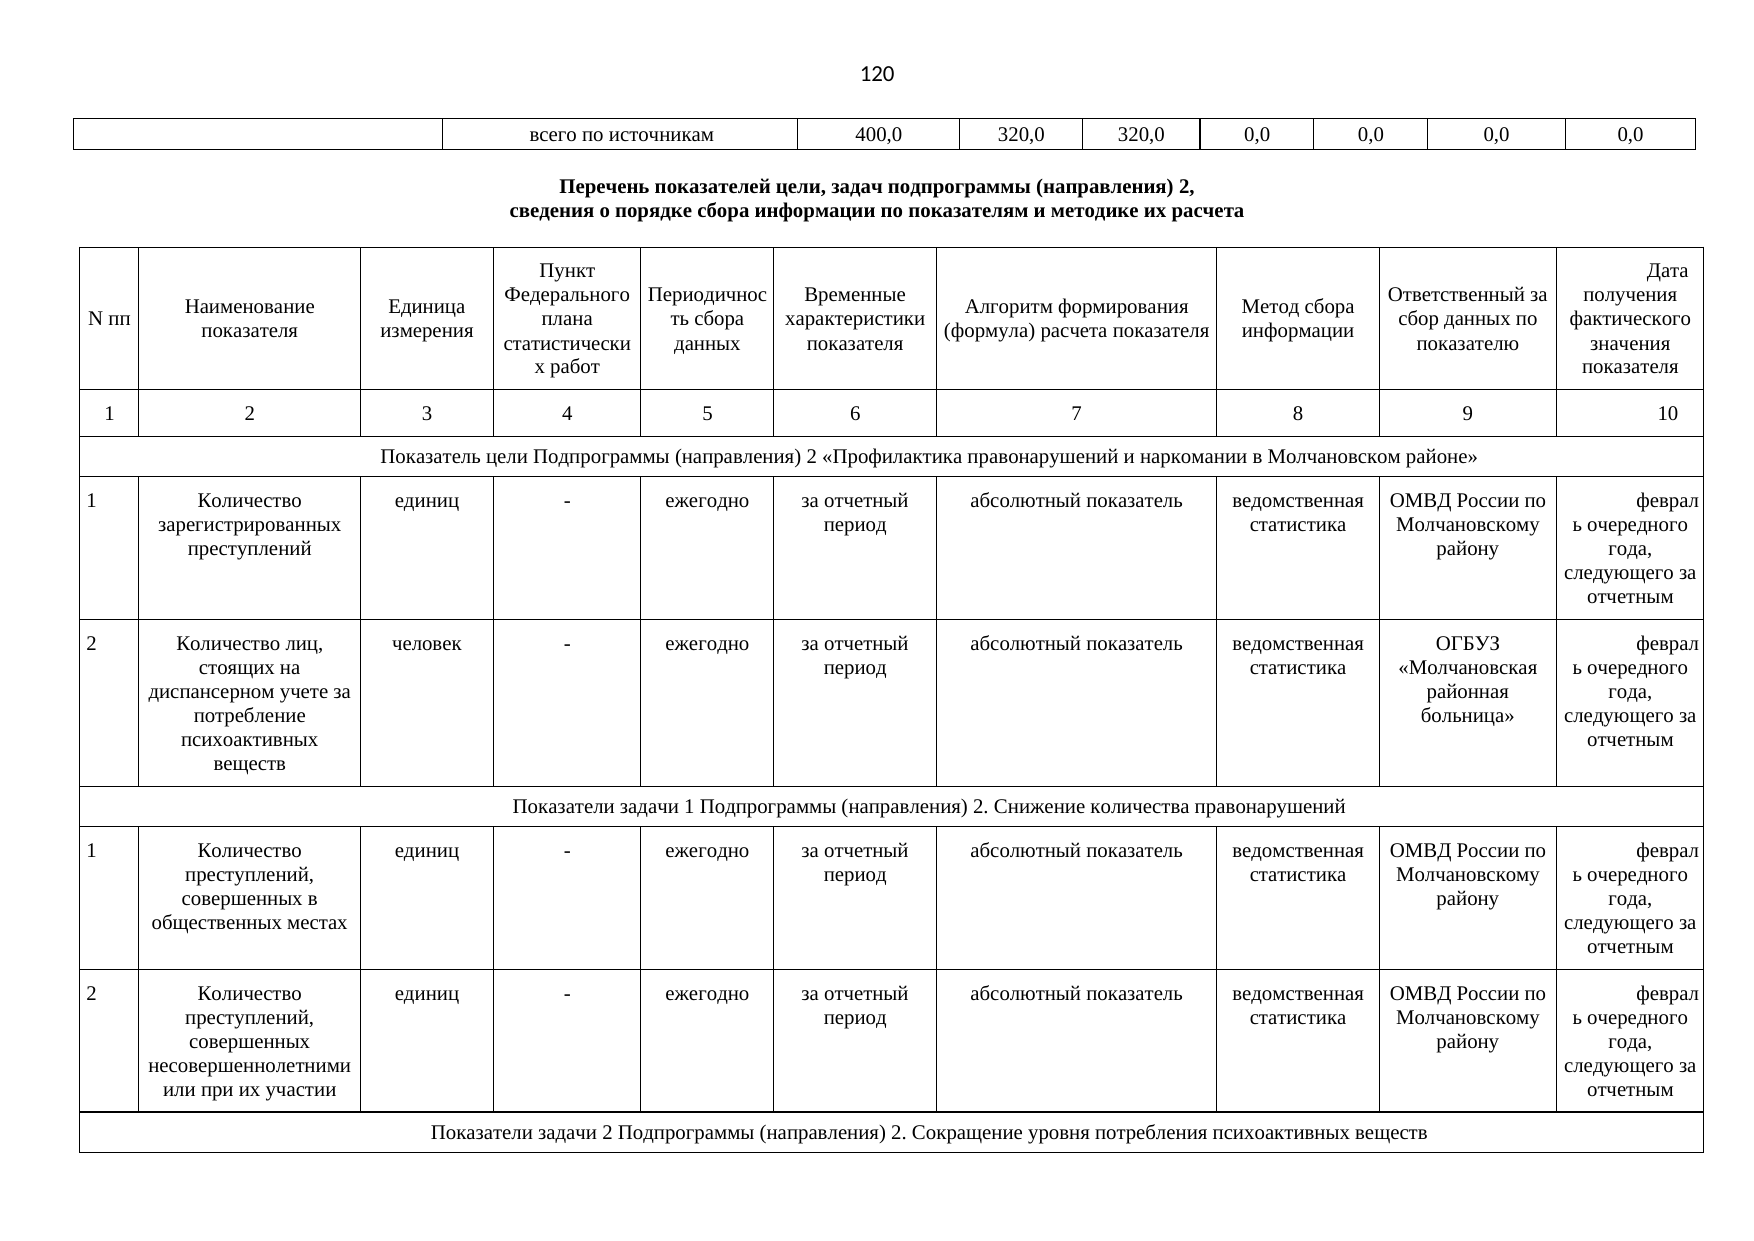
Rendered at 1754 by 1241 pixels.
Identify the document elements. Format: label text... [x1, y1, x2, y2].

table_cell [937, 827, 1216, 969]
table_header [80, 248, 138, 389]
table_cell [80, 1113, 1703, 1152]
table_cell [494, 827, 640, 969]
title Перечень показателей цели, задач подпрограммы (направления) 2, [118, 174, 1636, 198]
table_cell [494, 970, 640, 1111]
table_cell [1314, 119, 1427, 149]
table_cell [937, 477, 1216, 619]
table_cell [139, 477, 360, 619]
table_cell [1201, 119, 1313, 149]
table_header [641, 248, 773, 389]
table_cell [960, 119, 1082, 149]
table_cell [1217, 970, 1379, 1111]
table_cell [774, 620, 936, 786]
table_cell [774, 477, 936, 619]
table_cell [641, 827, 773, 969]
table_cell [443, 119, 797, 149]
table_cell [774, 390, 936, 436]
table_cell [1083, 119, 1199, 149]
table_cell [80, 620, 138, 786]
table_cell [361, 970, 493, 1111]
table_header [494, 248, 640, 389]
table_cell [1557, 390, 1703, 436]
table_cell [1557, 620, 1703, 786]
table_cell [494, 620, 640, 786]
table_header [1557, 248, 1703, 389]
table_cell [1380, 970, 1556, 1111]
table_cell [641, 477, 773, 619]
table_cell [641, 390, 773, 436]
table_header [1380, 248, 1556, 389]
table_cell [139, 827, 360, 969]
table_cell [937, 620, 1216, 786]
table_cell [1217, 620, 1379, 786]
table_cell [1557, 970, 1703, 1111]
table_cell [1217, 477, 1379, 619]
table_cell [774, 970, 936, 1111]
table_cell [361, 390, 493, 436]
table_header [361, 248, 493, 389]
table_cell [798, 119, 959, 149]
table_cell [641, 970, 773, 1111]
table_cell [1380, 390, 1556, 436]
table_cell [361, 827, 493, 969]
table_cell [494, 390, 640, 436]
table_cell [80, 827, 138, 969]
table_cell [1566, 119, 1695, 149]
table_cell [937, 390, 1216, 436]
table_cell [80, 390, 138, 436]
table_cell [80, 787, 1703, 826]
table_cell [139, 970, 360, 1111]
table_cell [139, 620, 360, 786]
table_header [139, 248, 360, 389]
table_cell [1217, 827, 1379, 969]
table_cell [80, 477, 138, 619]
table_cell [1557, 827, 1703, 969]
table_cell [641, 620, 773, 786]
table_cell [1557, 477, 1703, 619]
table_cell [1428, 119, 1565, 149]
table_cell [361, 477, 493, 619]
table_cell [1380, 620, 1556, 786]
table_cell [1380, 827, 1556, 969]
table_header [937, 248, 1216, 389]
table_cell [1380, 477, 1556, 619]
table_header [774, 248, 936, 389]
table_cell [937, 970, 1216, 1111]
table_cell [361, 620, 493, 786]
title сведения о порядке сбора информации по показателям и методике их расчета [118, 198, 1636, 222]
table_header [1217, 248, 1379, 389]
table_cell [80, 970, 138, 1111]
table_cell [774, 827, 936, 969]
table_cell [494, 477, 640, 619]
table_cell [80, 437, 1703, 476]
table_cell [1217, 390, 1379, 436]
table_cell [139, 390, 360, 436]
